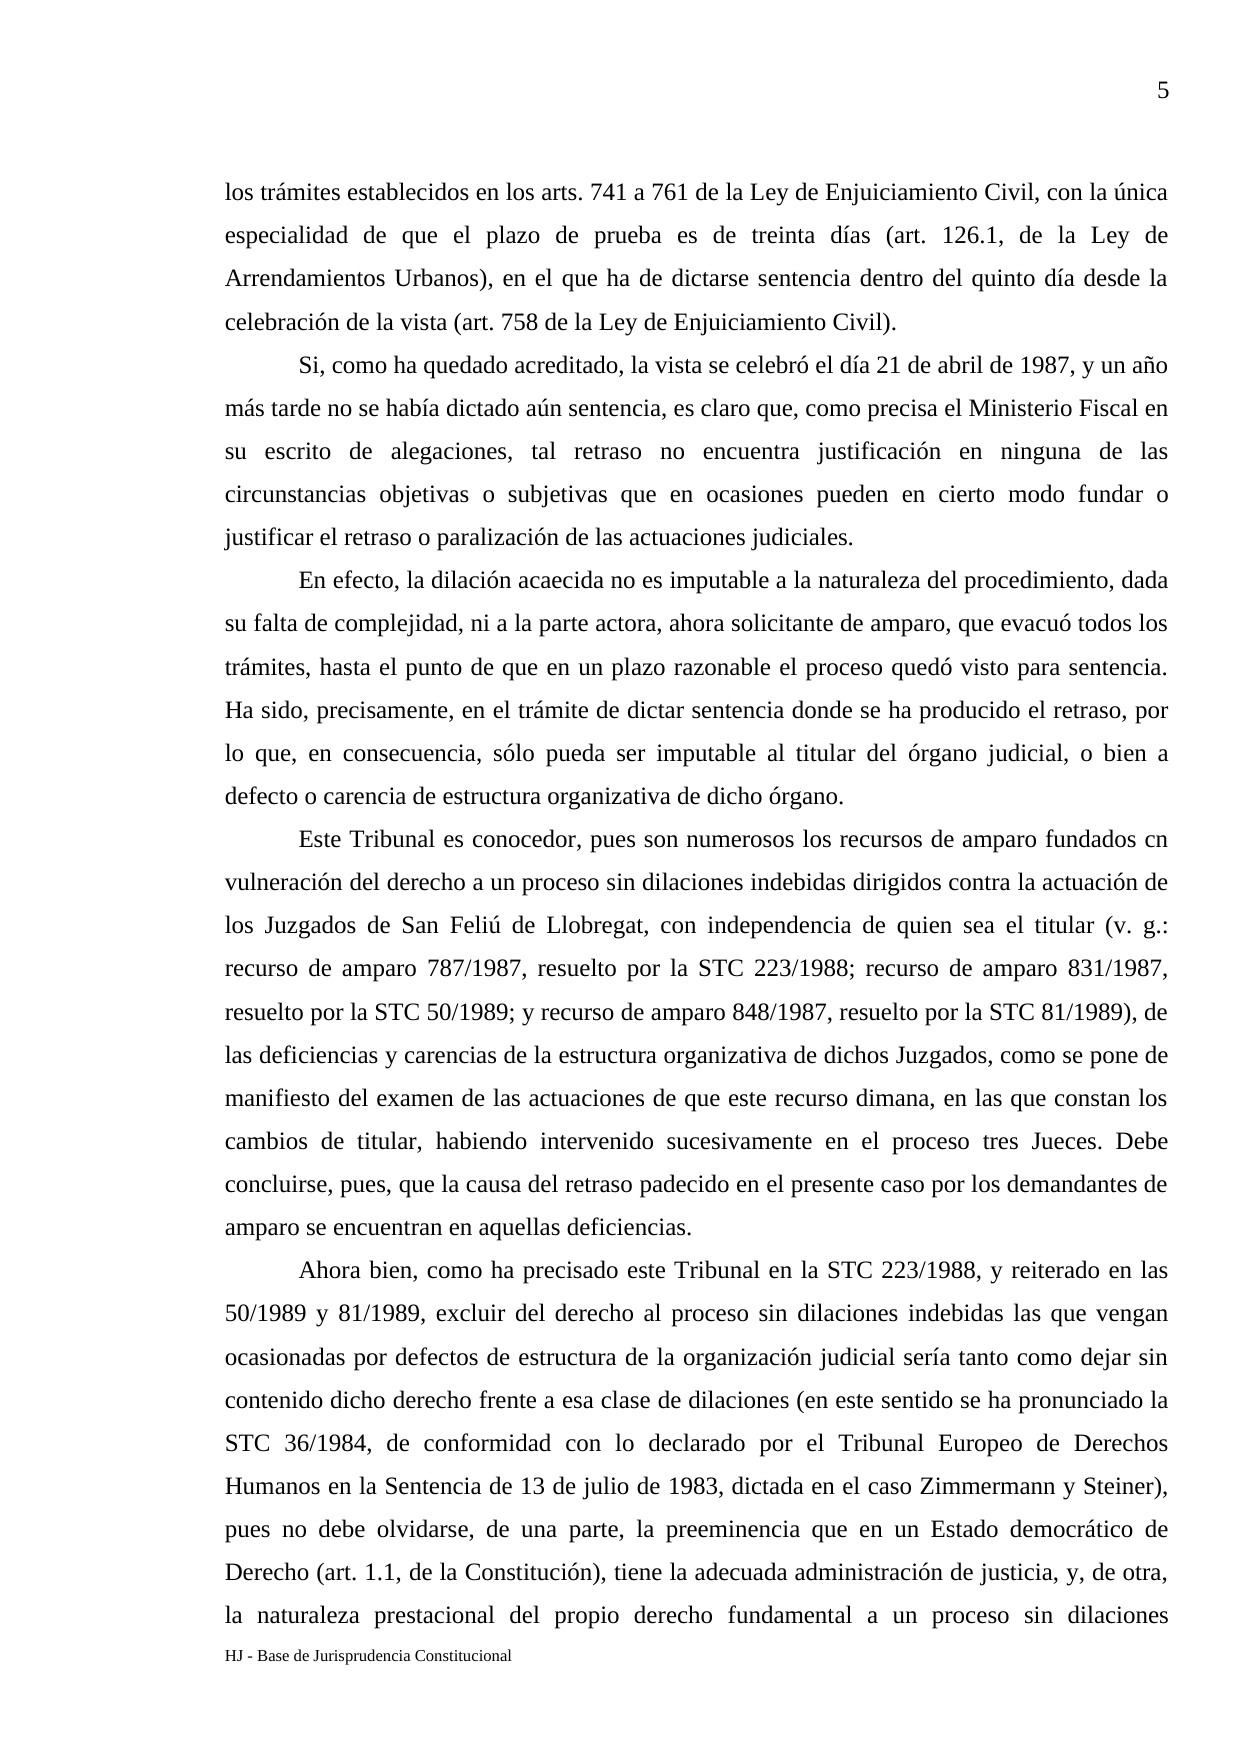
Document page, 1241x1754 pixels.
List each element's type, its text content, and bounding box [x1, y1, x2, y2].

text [224, 1255, 1169, 1629]
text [224, 177, 1169, 335]
text En efecto, la dilación acaecida no es imputable a la naturaleza del procedimiento, dada su falta de complejidad, ni a la parte actora, ahora solicitante de amparo, que evacuó todos los trámites, hasta el punto de que en un plazo razonable el proceso quedó visto para sentencia. Ha sido, precisamente, en el trámite de dictar sentencia donde se ha producido el retraso, por lo que, en consecuencia, sólo pueda ser imputable al titular del órgano judicial, o bien a defecto o carencia de estructura organizativa de dicho órgano. [224, 565, 1169, 810]
text Este Tribunal es conocedor, pues son numerosos los recursos de amparo fundados cn vulneración del derecho a un proceso sin dilaciones indebidas dirigidos contra la actuación de los Juzgados de San Feliú de Llobregat, con independencia de quien sea el titular (v. g.: recurso de amparo 787/1987, resuelto por la STC 223/1988; recurso de amparo 831/1987, resuelto por la STC 50/1989; y recurso de amparo 848/1987, resuelto por la STC 81/1989), de las deficiencias y carencias de la estructura organizativa de dichos Juzgados, como se pone de manifiesto del examen de las actuaciones de que este recurso dimana, en las que constan los cambios de titular, habiendo intervenido sucesivamente en el proceso tres Jueces. Debe concluirse, pues, que la causa del retraso padecido en el presente caso por los demandantes de amparo se encuentran en aquellas deficiencias. [224, 824, 1169, 1241]
text Si, como ha quedado acreditado, la vista se celebró el día 21 de abril de 1987, y un año más tarde no se había dictado aún sentencia, es claro que, como precisa el Ministerio Fiscal en su escrito de alegaciones, tal retraso no encuentra justificación en ninguna de las circunstancias objetivas o subjetivas que en ocasiones pueden en cierto modo fundar o justificar el retraso o paralización de las actuaciones judiciales. [224, 350, 1169, 551]
